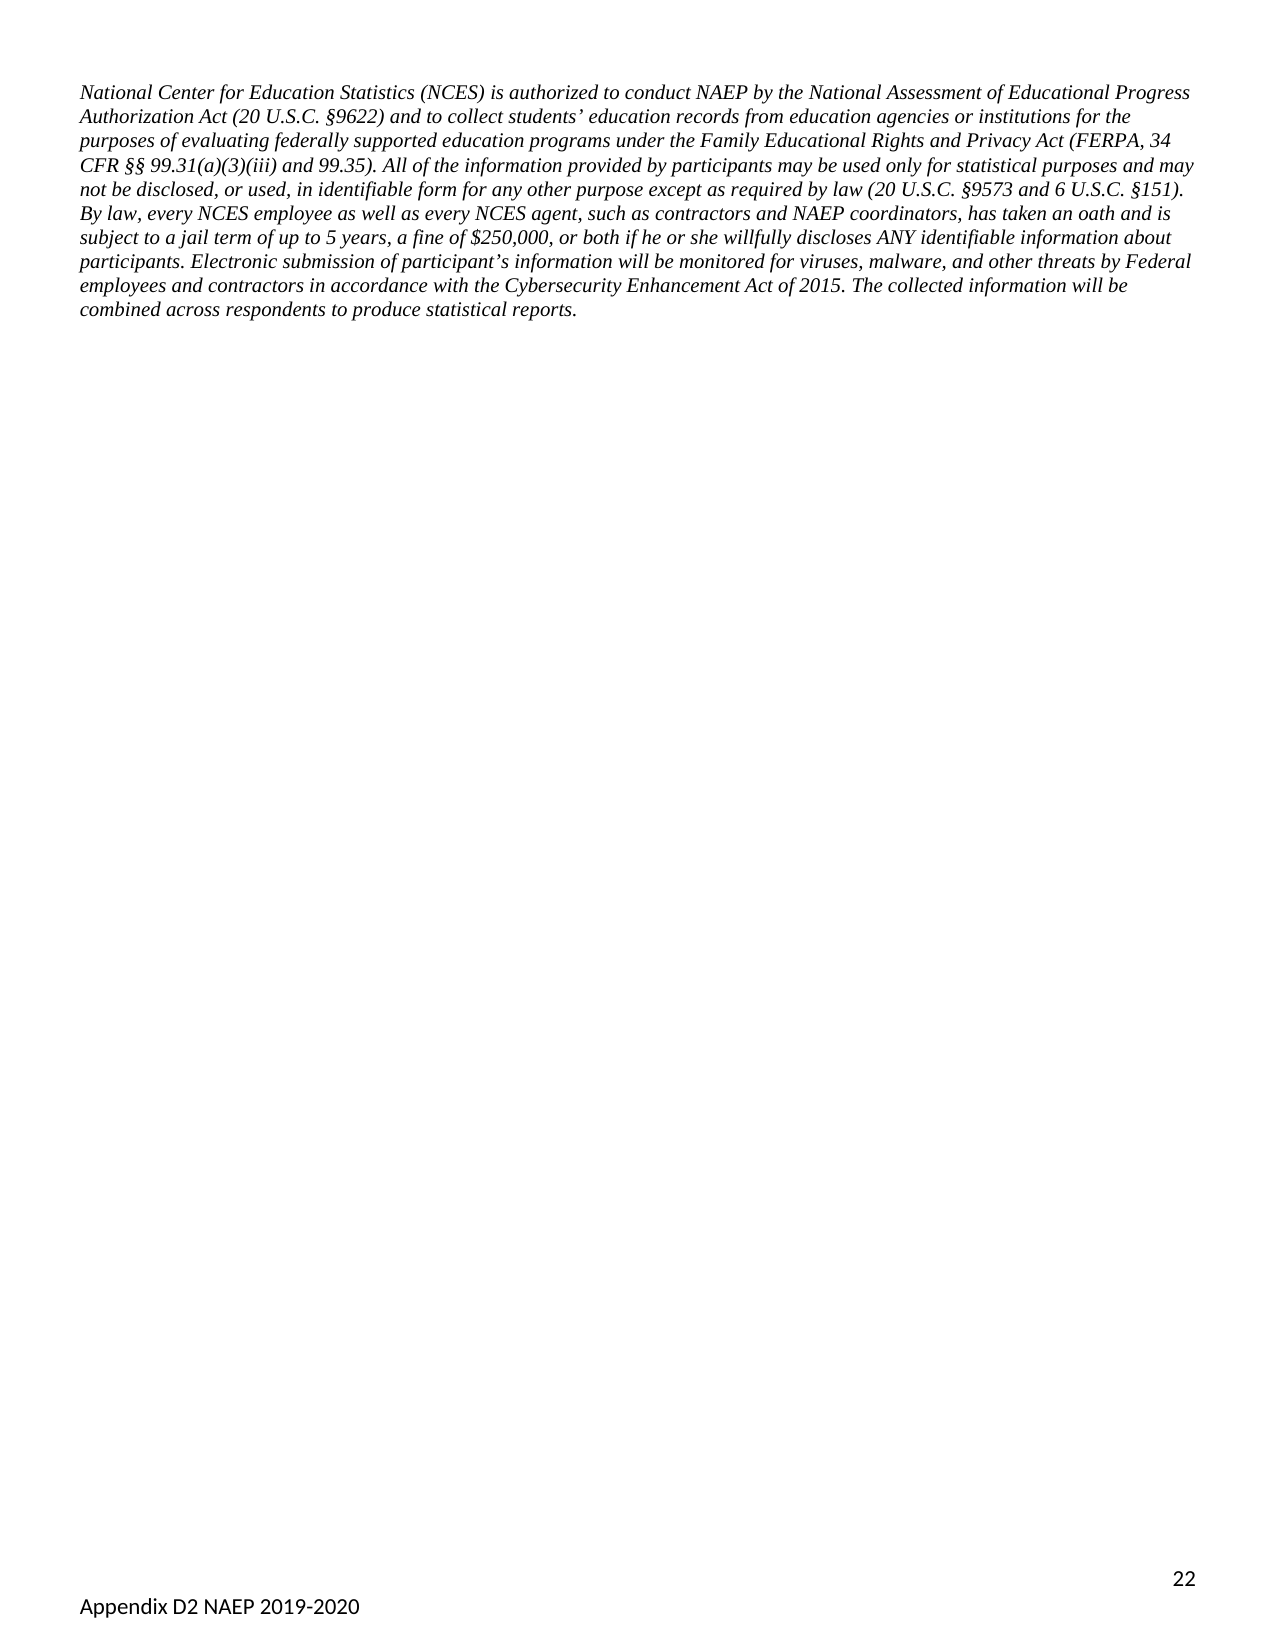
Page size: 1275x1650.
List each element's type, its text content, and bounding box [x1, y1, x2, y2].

text National Center for Education Statistics (NCES) is authorized to conduct NAEP by the National Assessment of Educational Progress Authorization Act (20 U.S.C. §9622) and to collect students’ education records from education agencies or institutions for the purposes of evaluating federally supported education programs under the Family Educational Rights and Privacy Act (FERPA, 34 CFR §§ 99.31(a)(3)(iii) and 99.35). All of the information provided by participants may be used only for statistical purposes and may not be disclosed, or used, in identifiable form for any other purpose except as required by law (20 U.S.C. §9573 and 6 U.S.C. §151). By law, every NCES employee as well as every NCES agent, such as contractors and NAEP coordinators, has taken an oath and is subject to a jail term of up to 5 years, a fine of $250,000, or both if he or she willfully discloses ANY identifiable information about participants. Electronic submission of participant’s information will be monitored for viruses, malware, and other threats by Federal employees and contractors in accordance with the Cybersecurity Enhancement Act of 2015. The collected information will be combined across respondents to produce statistical reports. [79, 80, 1196, 321]
